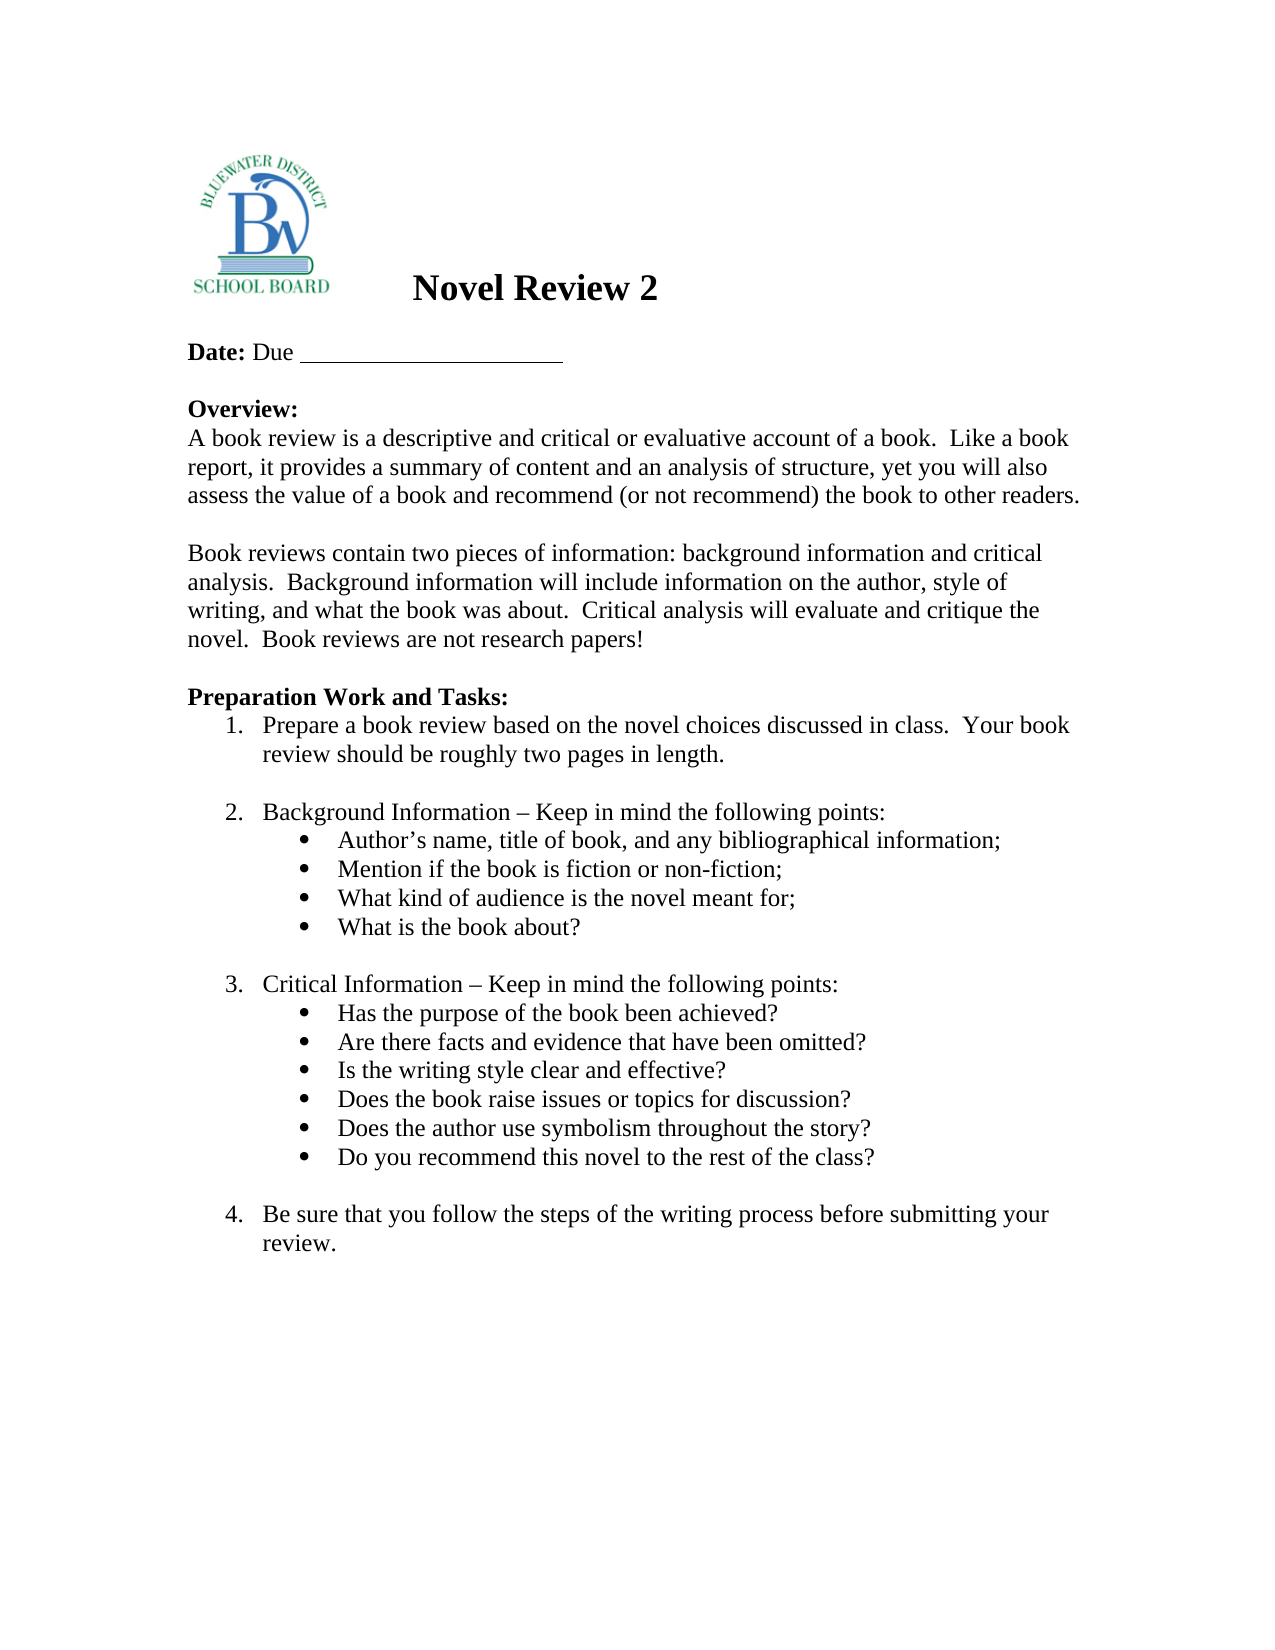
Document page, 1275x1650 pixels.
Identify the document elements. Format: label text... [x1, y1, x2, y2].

list Be sure that you follow the steps of the writing process before submitting your review. [225, 1199, 1087, 1257]
list Do you recommend this novel to the rest of the class? [300, 1142, 1087, 1171]
text Novel Review 2 [187, 150, 1087, 308]
text Book reviews contain two pieces of information: background information and critical analysis. Background information will include information on the author, style of writing, and what the book was about. Critical analysis will evaluate and critique the novel. Book reviews are not research papers! [187, 538, 1087, 653]
list Does the book raise issues or topics for discussion? [300, 1084, 1087, 1113]
list Is the writing style clear and effective? [300, 1056, 1087, 1084]
text Preparation Work and Tasks: [187, 682, 1087, 711]
text Overview: [187, 394, 1087, 423]
list Background Information – Keep in mind the following points: [225, 797, 1087, 826]
text A book review is a descriptive and critical or evaluative account of a book. Like a book report, it provides a summary of content and an analysis of structure, yet you will also assess the value of a book and recommend (or not recommend) the book to other readers. [187, 423, 1087, 509]
list Mention if the book is fiction or non-fiction; [300, 854, 1087, 883]
list What kind of audience is the novel meant for; [300, 883, 1087, 912]
list Author’s name, title of book, and any bibliographical information; [300, 826, 1087, 854]
list Critical Information – Keep in mind the following points: [225, 969, 1087, 998]
list Has the purpose of the book been achieved? [300, 998, 1087, 1027]
list Are there facts and evidence that have been omitted? [300, 1027, 1087, 1056]
picture [187, 150, 337, 300]
list What is the book about? [300, 912, 1087, 941]
text Date: Due [187, 337, 1087, 366]
list Prepare a book review based on the novel choices discussed in class. Your book review should be roughly two pages in length. [225, 711, 1087, 768]
list Does the author use symbolism throughout the story? [300, 1113, 1087, 1142]
